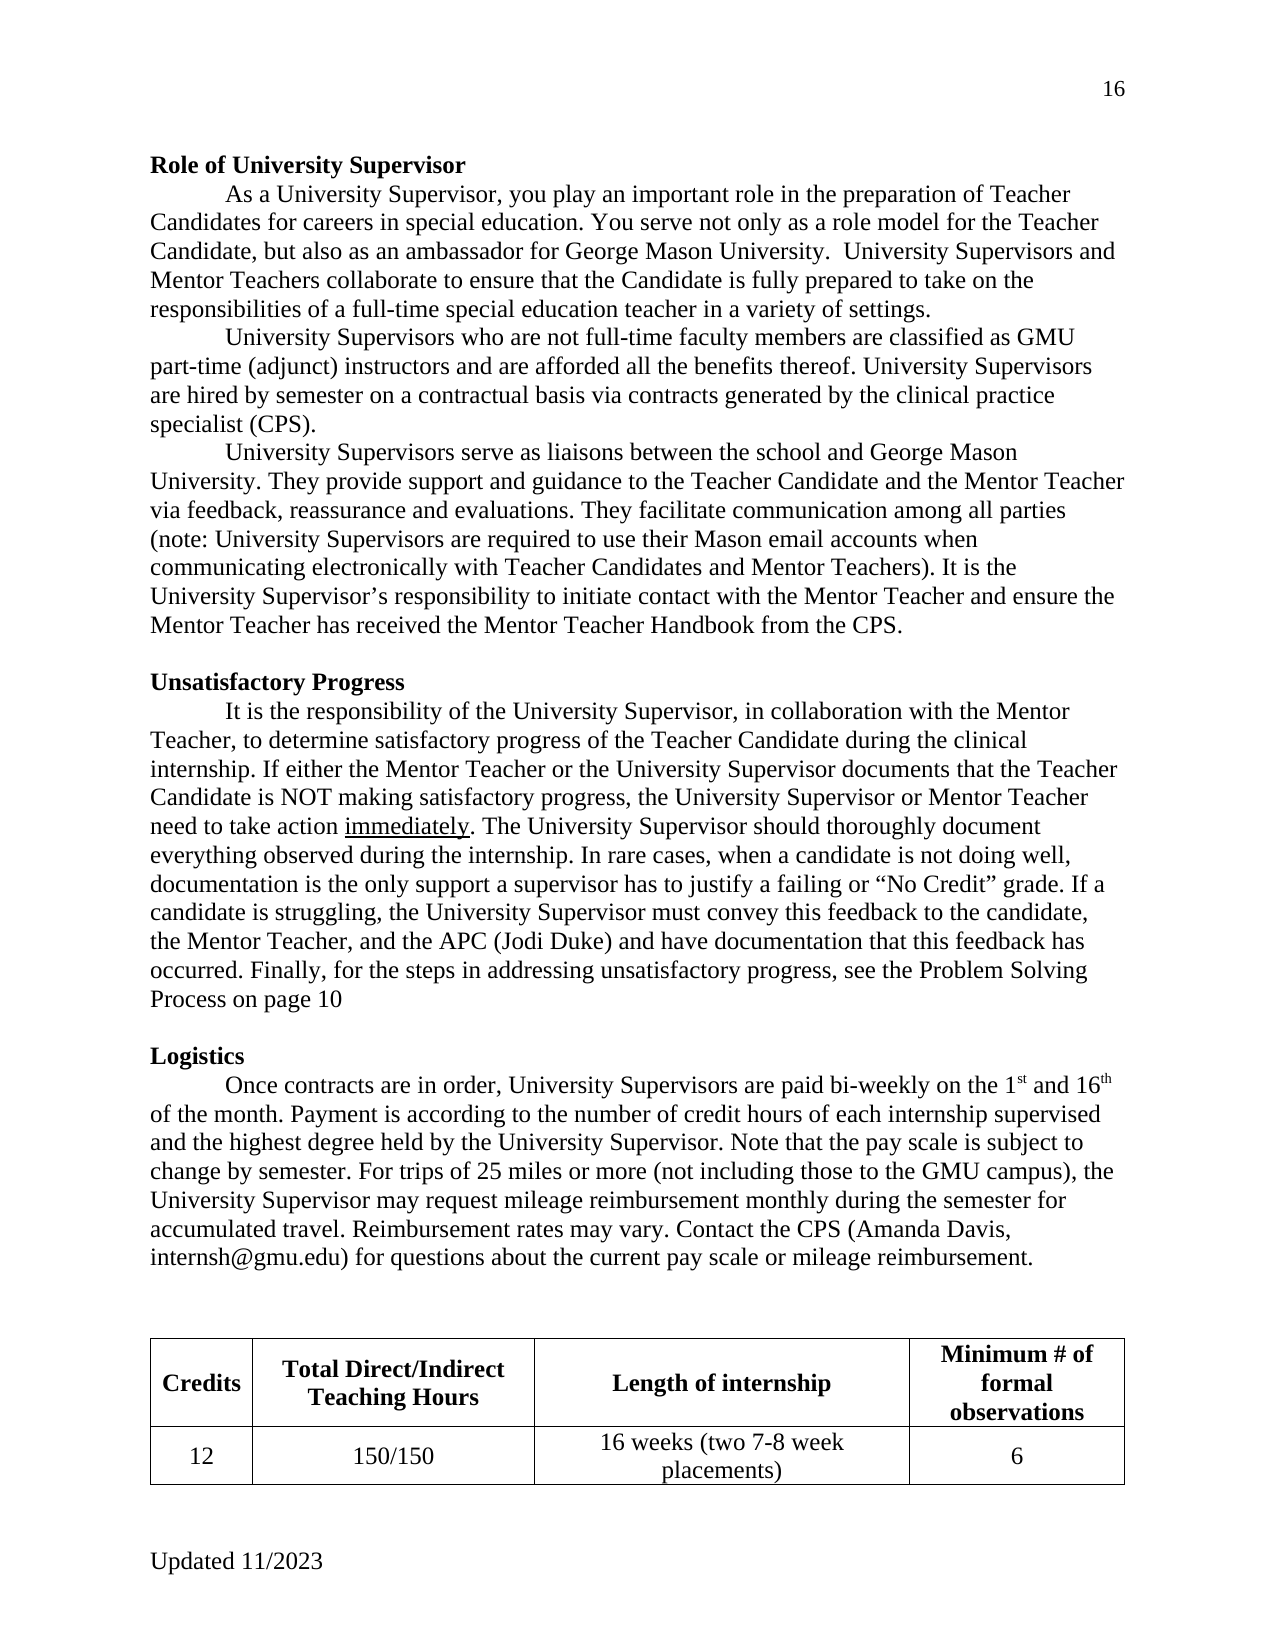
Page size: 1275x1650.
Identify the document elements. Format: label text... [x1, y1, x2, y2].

table_header Length of internship [535, 1339, 909, 1426]
subtitle Role of University Supervisor [150, 150, 1125, 179]
table_cell 12 [151, 1427, 252, 1484]
table_header Credits [151, 1339, 252, 1426]
table_cell 150/150 [253, 1427, 534, 1484]
text University Supervisors who are not full-time faculty members are classified as GMU part-time (adjunct) instructors and are afforded all the benefits thereof. University Supervisors are hired by semester on a contractual basis via contracts generated by the clinical practice specialist (CPS). [150, 322, 1125, 437]
text As a University Supervisor, you play an important role in the preparation of Teacher Candidates for careers in special education. You serve not only as a role model for the Teacher Candidate, but also as an ambassador for George Mason University. University Supervisors and Mentor Teachers collaborate to ensure that the Candidate is fully prepared to take on the responsibilities of a full-time special education teacher in a variety of settings. [150, 179, 1125, 322]
table_cell 16 weeks (two 7-8 week placements) [535, 1427, 909, 1484]
subtitle Unsatisfactory Progress [150, 667, 1125, 696]
table_header Minimum # of formal observations [910, 1339, 1124, 1426]
table_header Total Direct/Indirect Teaching Hours [253, 1339, 534, 1426]
subtitle Logistics [150, 1041, 1125, 1070]
text Once contracts are in order, University Supervisors are paid bi-weekly on the 1st and 16th of the month. Payment is according to the number of credit hours of each internship supervised and the highest degree held by the University Supervisor. Note that the pay scale is subject to change by semester. For trips of 25 miles or more (not including those to the GMU campus), the University Supervisor may request mileage reimbursement monthly during the semester for accumulated travel. Reimbursement rates may vary. Contact the CPS (Amanda Davis, internsh@gmu.edu) for questions about the current pay scale or mileage reimbursement. [150, 1070, 1125, 1271]
table_cell 6 [910, 1427, 1124, 1484]
text It is the responsibility of the University Supervisor, in collaboration with the Mentor Teacher, to determine satisfactory progress of the Teacher Candidate during the clinical internship. If either the Mentor Teacher or the University Supervisor documents that the Teacher Candidate is NOT making satisfactory progress, the University Supervisor or Mentor Teacher need to take action immediately. The University Supervisor should thoroughly document everything observed during the internship. In rare cases, when a candidate is not doing well, documentation is the only support a supervisor has to justify a failing or “No Credit” grade. If a candidate is struggling, the University Supervisor must convey this feedback to the candidate, the Mentor Teacher, and the APC (Jodi Duke) and have documentation that this feedback has occurred. Finally, for the steps in addressing unsatisfactory progress, see the Problem Solving Process on page 10 [150, 696, 1125, 1012]
text University Supervisors serve as liaisons between the school and George Mason University. They provide support and guidance to the Teacher Candidate and the Mentor Teacher via feedback, reassurance and evaluations. They facilitate communication among all parties (note: University Supervisors are required to use their Mason email accounts when communicating electronically with Teacher Candidates and Mentor Teachers). It is the University Supervisor’s responsibility to initiate contact with the Mentor Teacher and ensure the Mentor Teacher has received the Mentor Teacher Handbook from the CPS. [150, 437, 1125, 639]
